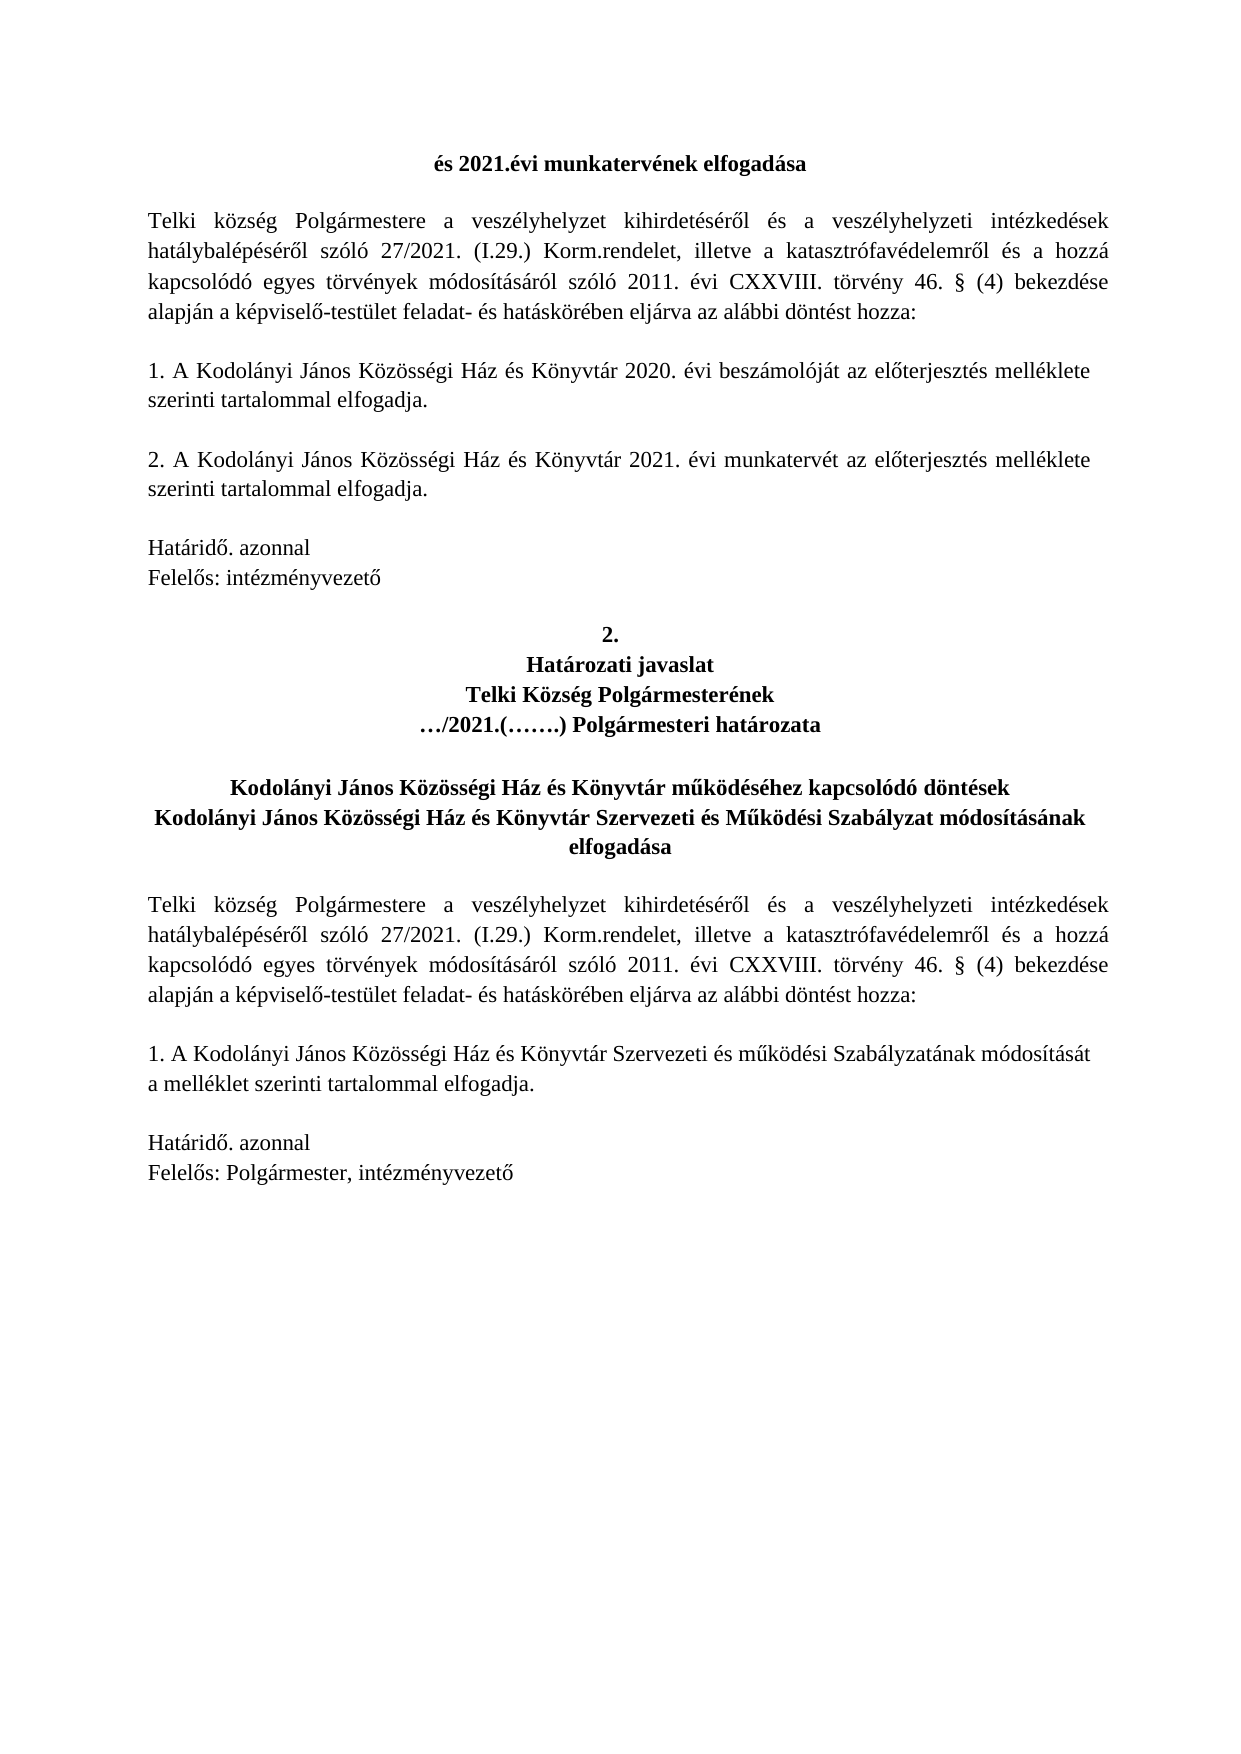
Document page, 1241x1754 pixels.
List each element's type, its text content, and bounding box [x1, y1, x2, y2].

text és 2021.évi munkatervének elfogadása [148, 148, 1093, 177]
text Határidő. azonnal [148, 532, 1093, 562]
text 1. A Kodolányi János Közösségi Ház és Könyvtár 2020. évi beszámolóját az előterjesztés melléklete szerinti tartalommal elfogadja. [148, 354, 1093, 414]
text 2. A Kodolányi János Közösségi Ház és Könyvtár 2021. évi munkatervét az előterjesztés melléklete szerinti tartalommal elfogadja. [148, 443, 1093, 502]
text Felelős: Polgármester, intézményvezető [148, 1156, 1093, 1186]
text Kodolányi János Közösségi Ház és Könyvtár működéséhez kapcsolódó döntések [148, 772, 1093, 801]
text Telki község Polgármestere a veszélyhelyzet kihirdetéséről és a veszélyhelyzeti intézkedések hatálybalépéséről szóló 27/2021. (I.29.) Korm.rendelet, illetve a katasztrófavédelemről és a hozzá kapcsolódó egyes törvények módosításáról szóló 2011. évi CXXVIII. törvény 46. § (4) bekezdése alapján a képviselő-testület feladat- és hatáskörében eljárva az alábbi döntést hozza: [148, 207, 1110, 324]
text 2. [148, 621, 1093, 647]
text Telki Község Polgármesterének [148, 681, 1093, 708]
text 1. A Kodolányi János Közösségi Ház és Könyvtár Szervezeti és működési Szabályzatának módosítását a melléklet szerinti tartalommal elfogadja. [148, 1038, 1093, 1097]
text Telki község Polgármestere a veszélyhelyzet kihirdetéséről és a veszélyhelyzeti intézkedések hatálybalépéséről szóló 27/2021. (I.29.) Korm.rendelet, illetve a katasztrófavédelemről és a hozzá kapcsolódó egyes törvények módosításáról szóló 2011. évi CXXVIII. törvény 46. § (4) bekezdése alapján a képviselő-testület feladat- és hatáskörében eljárva az alábbi döntést hozza: [148, 891, 1110, 1008]
text Felelős: intézményvezető [148, 562, 1093, 591]
text …/2021.(…….) Polgármesteri határozata [148, 711, 1093, 738]
text Kodolányi János Közösségi Ház és Könyvtár Szervezeti és Működési Szabályzat módosításának elfogadása [148, 801, 1093, 861]
text Határozati javaslat [148, 651, 1093, 677]
text Határidő. azonnal [148, 1127, 1093, 1156]
